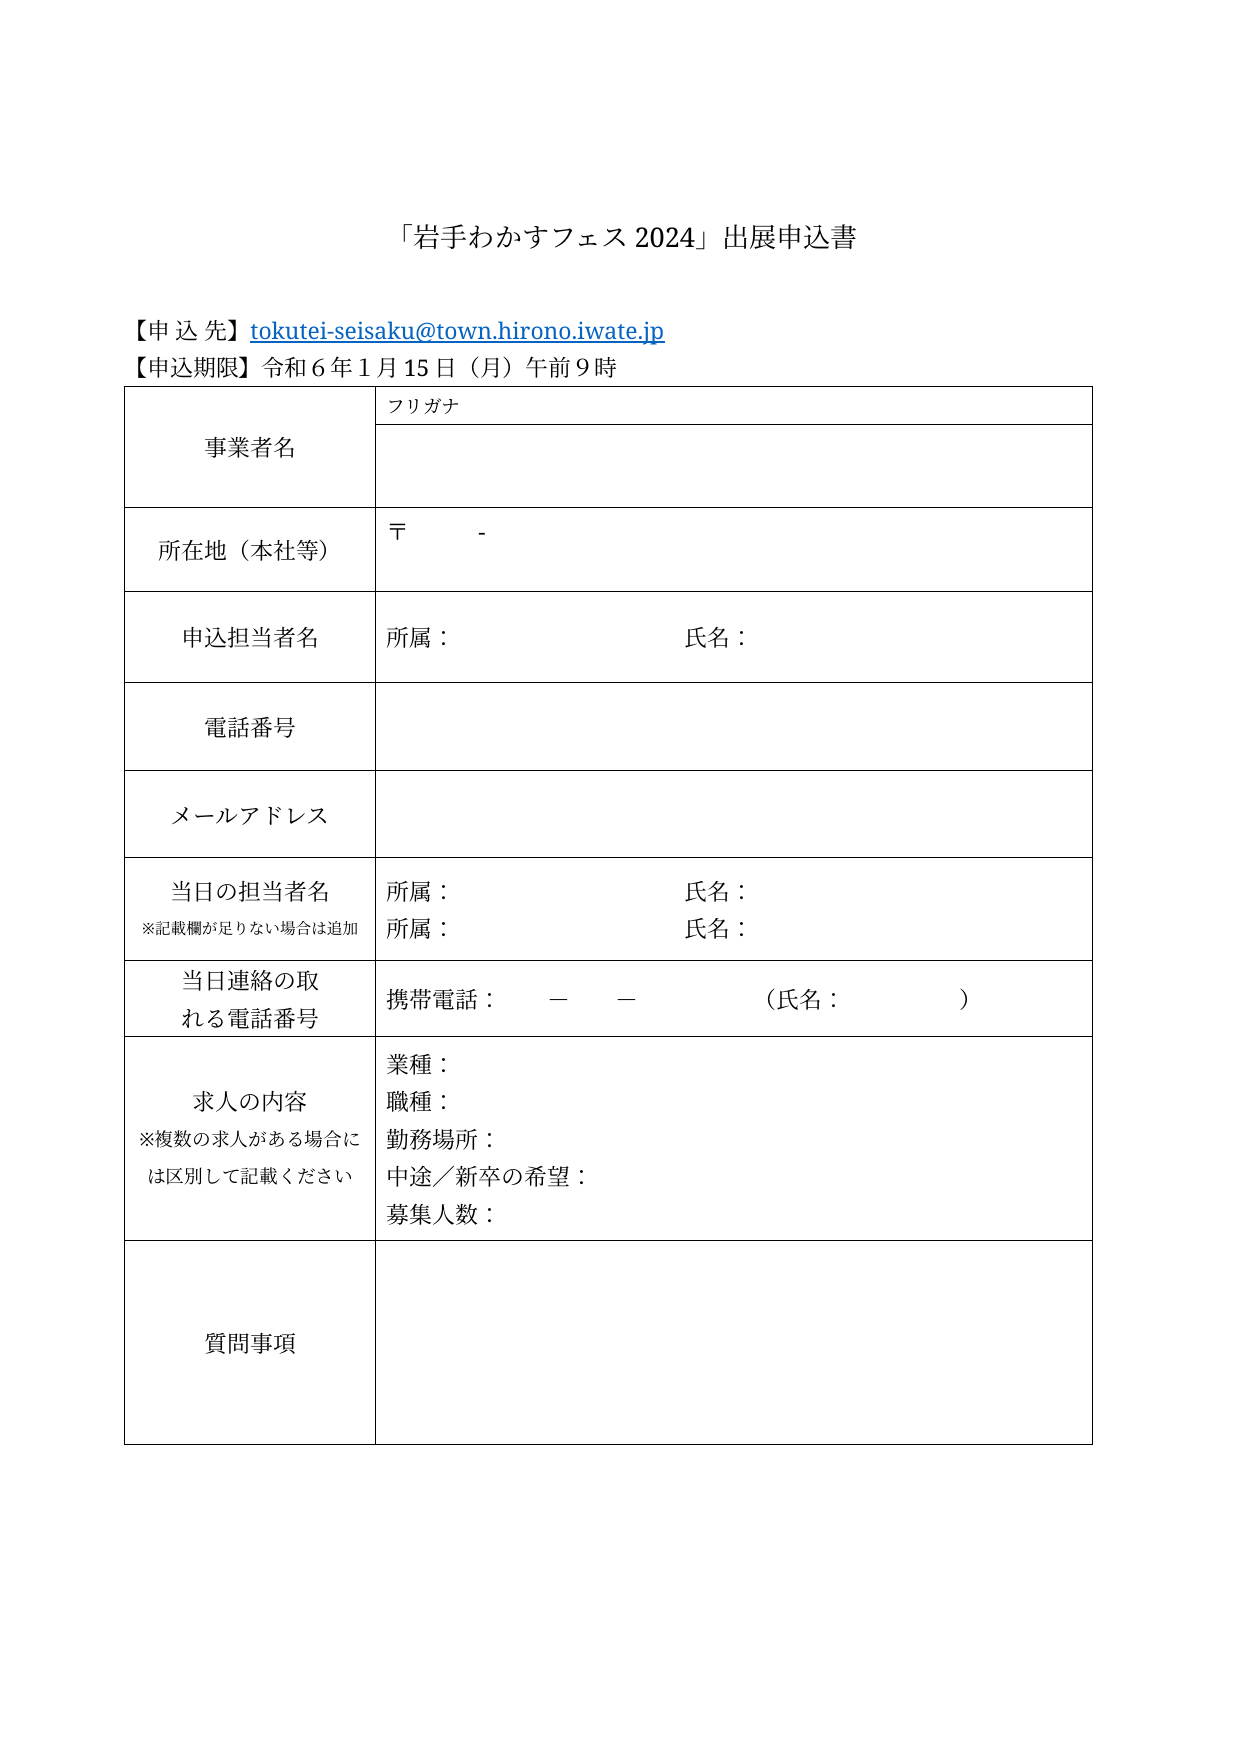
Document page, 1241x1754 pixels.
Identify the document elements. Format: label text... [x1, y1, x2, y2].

text 【申込先】tokutei-seisaku@town.hirono.iwate.jp [124, 311, 1092, 348]
table_cell [376, 683, 1092, 770]
table_cell 所属： 氏名： 所属： 氏名： [376, 858, 1092, 960]
table_cell 携帯電話： － － （氏名： ） [376, 961, 1092, 1036]
table_cell 〒 - [376, 508, 1092, 591]
text 【申込期限】令和６年１月15日（月）午前９時 [124, 348, 1092, 386]
table_header フリガナ [376, 387, 1092, 424]
table_cell 業種： 職種： 勤務場所： 中途／新卒の希望： 募集人数： [376, 1037, 1092, 1240]
table_cell メールアドレス [125, 771, 375, 857]
table_cell 申込担当者名 [125, 592, 375, 682]
table_cell 当日の担当者名 ※記載欄が足りない場合は追加 [125, 858, 375, 960]
table_header 事業者名 [125, 387, 375, 507]
table_cell 求人の内容 ※複数の求人がある場合には区別して記載ください [125, 1037, 375, 1240]
table_cell 当日連絡の取 れる電話番号 [125, 961, 375, 1036]
table_cell [376, 425, 1092, 507]
table_cell [376, 1241, 1092, 1444]
text 「岩手わかすフェス2024」出展申込書 [124, 198, 1092, 273]
table_cell 質問事項 [125, 1241, 375, 1444]
table_cell 所属： 氏名： [376, 592, 1092, 682]
table_cell 電話番号 [125, 683, 375, 770]
table_cell 所在地（本社等） [125, 508, 375, 591]
table_cell [376, 771, 1092, 857]
